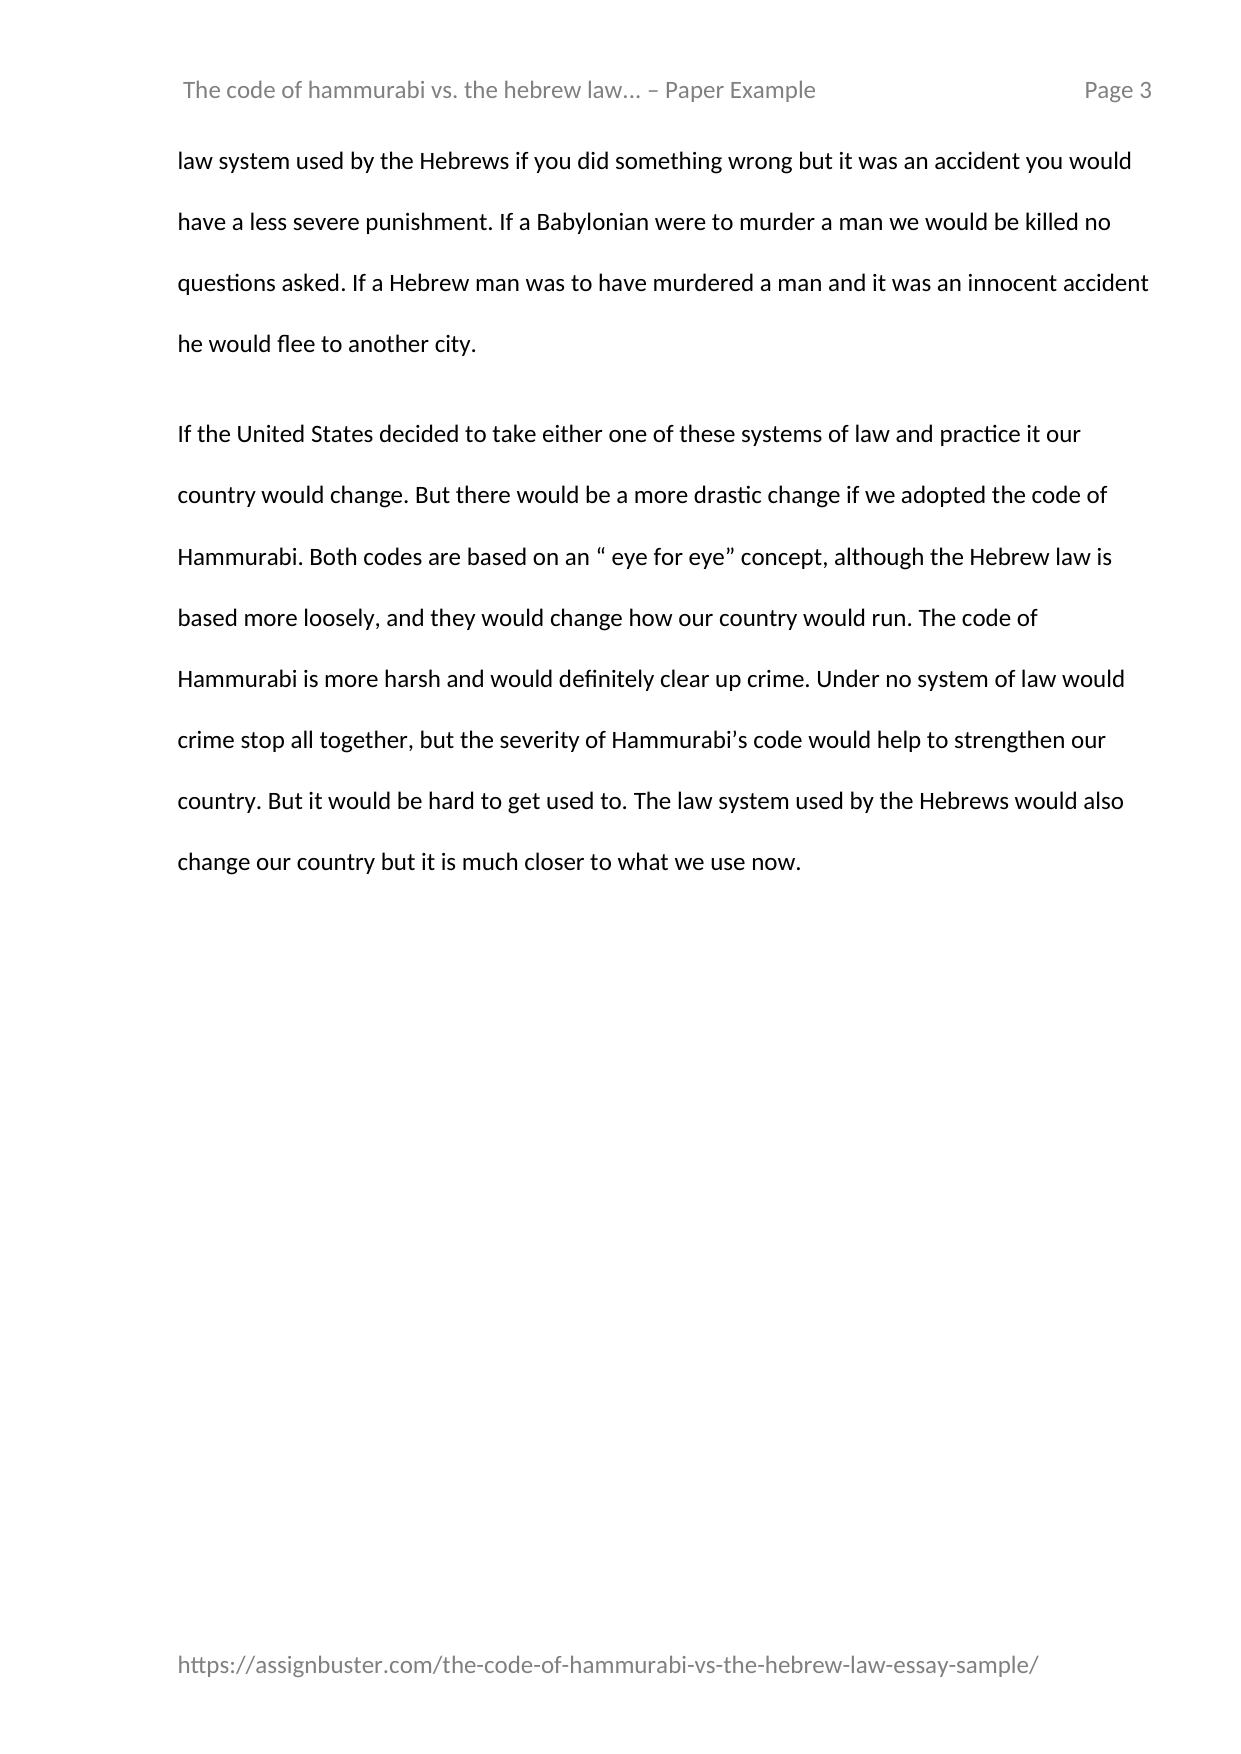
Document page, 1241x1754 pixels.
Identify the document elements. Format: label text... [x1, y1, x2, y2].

text If the United States decided to take either one of these systems of law and practice it our country would change. But there would be a more drastic change if we adopted the code of Hammurabi. Both codes are based on an “ eye for eye” concept, although the Hebrew law is based more loosely, and they would change how our country would run. The code of Hammurabi is more harsh and would definitely clear up crime. Under no system of law would crime stop all together, but the severity of Hammurabi’s code would help to strengthen our country. But it would be hard to get used to. The law system used by the Hebrews would also change our country but it is much closer to what we use now. [177, 419, 1152, 876]
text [177, 145, 1152, 359]
